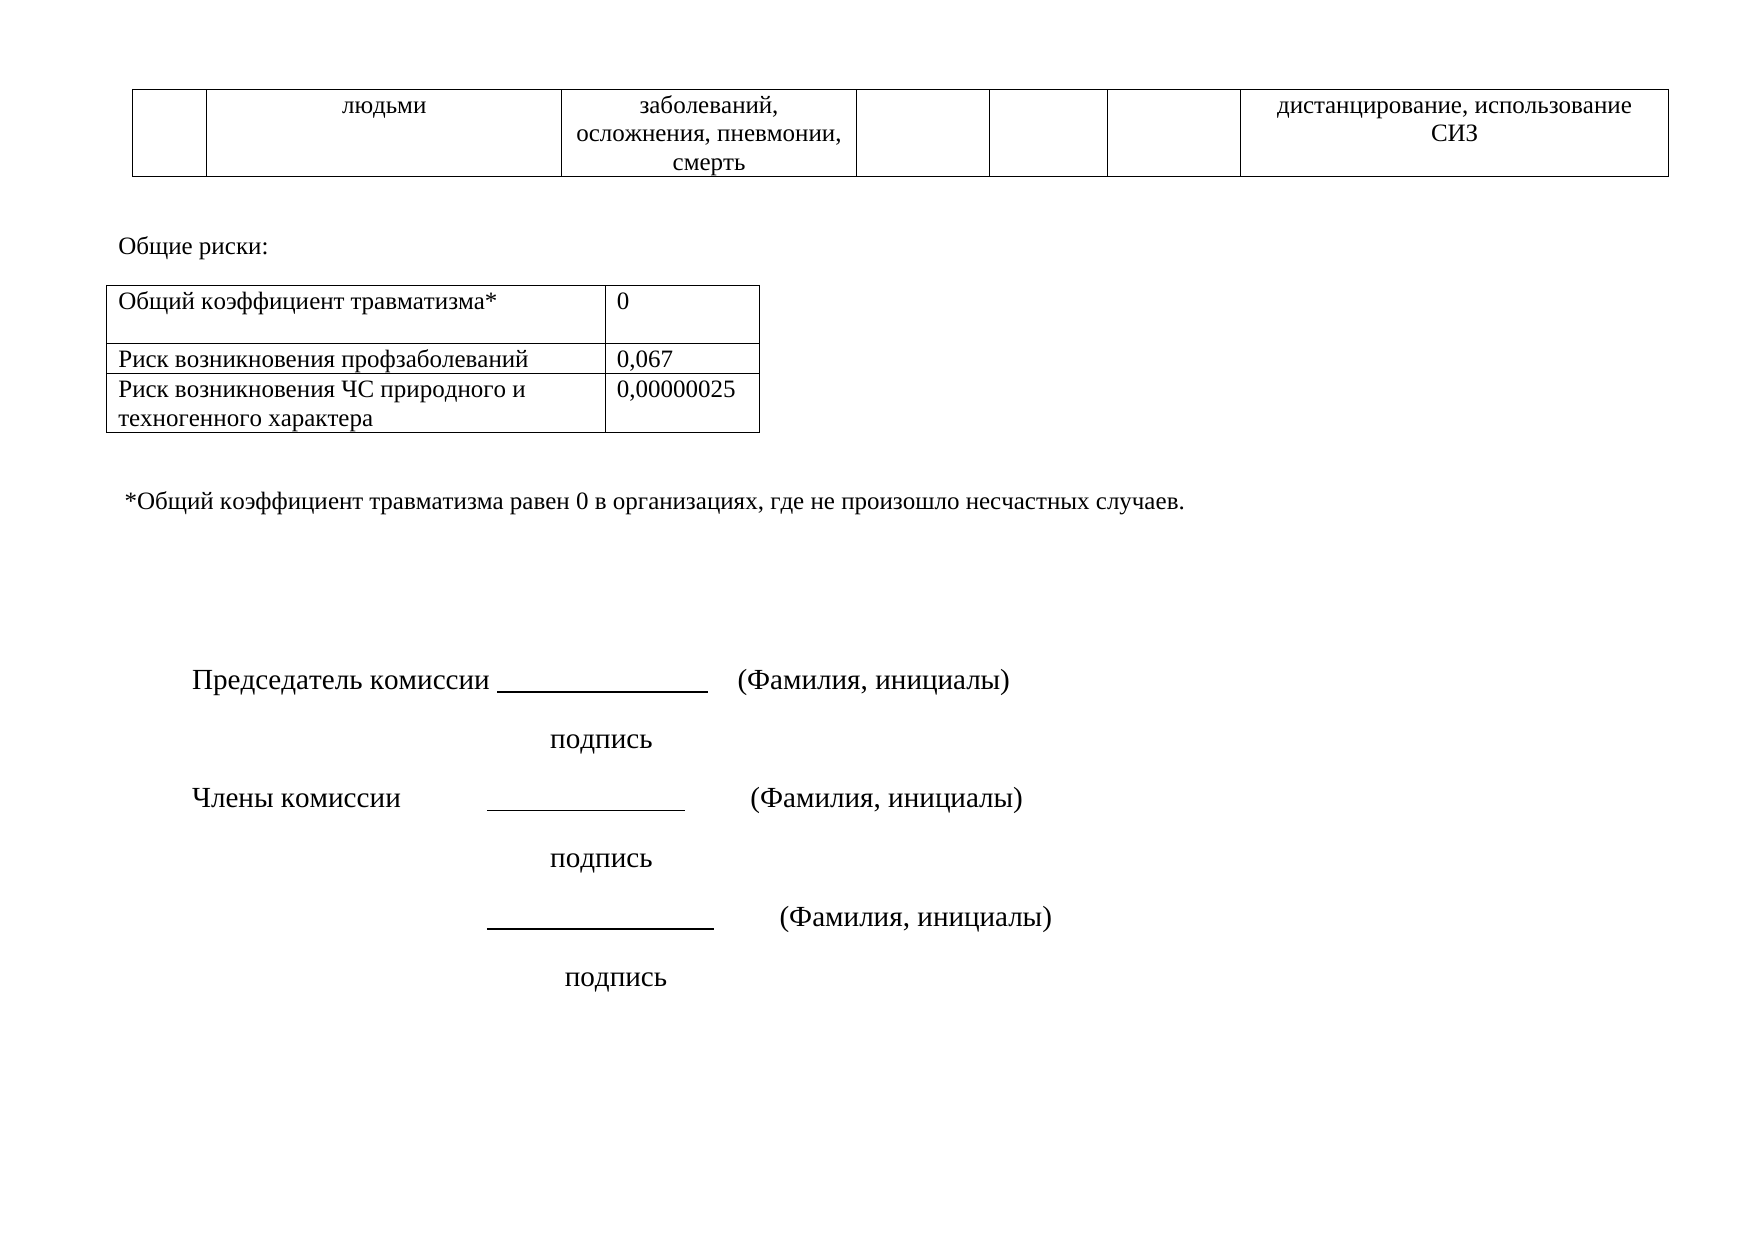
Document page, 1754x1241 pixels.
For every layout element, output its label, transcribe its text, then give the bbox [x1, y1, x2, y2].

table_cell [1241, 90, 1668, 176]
text подпись [118, 959, 1636, 992]
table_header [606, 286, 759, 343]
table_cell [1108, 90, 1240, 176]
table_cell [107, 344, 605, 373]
text подпись [118, 840, 1636, 873]
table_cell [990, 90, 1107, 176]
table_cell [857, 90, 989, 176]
text подпись [118, 721, 1636, 755]
text Члены комиссии (Фамилия, инициалы) [118, 781, 1636, 814]
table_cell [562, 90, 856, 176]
text (Фамилия, инициалы) [118, 899, 1636, 933]
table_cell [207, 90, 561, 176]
text *Общий коэффициент травматизма равен 0 в организациях, где не произошло несчастных случаев. [118, 486, 1636, 515]
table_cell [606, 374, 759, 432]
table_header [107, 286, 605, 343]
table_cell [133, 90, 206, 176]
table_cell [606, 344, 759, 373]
text Общие риски: [118, 231, 1636, 259]
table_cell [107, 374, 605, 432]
text Председатель комиссии (Фамилия, инициалы) [118, 662, 1636, 695]
